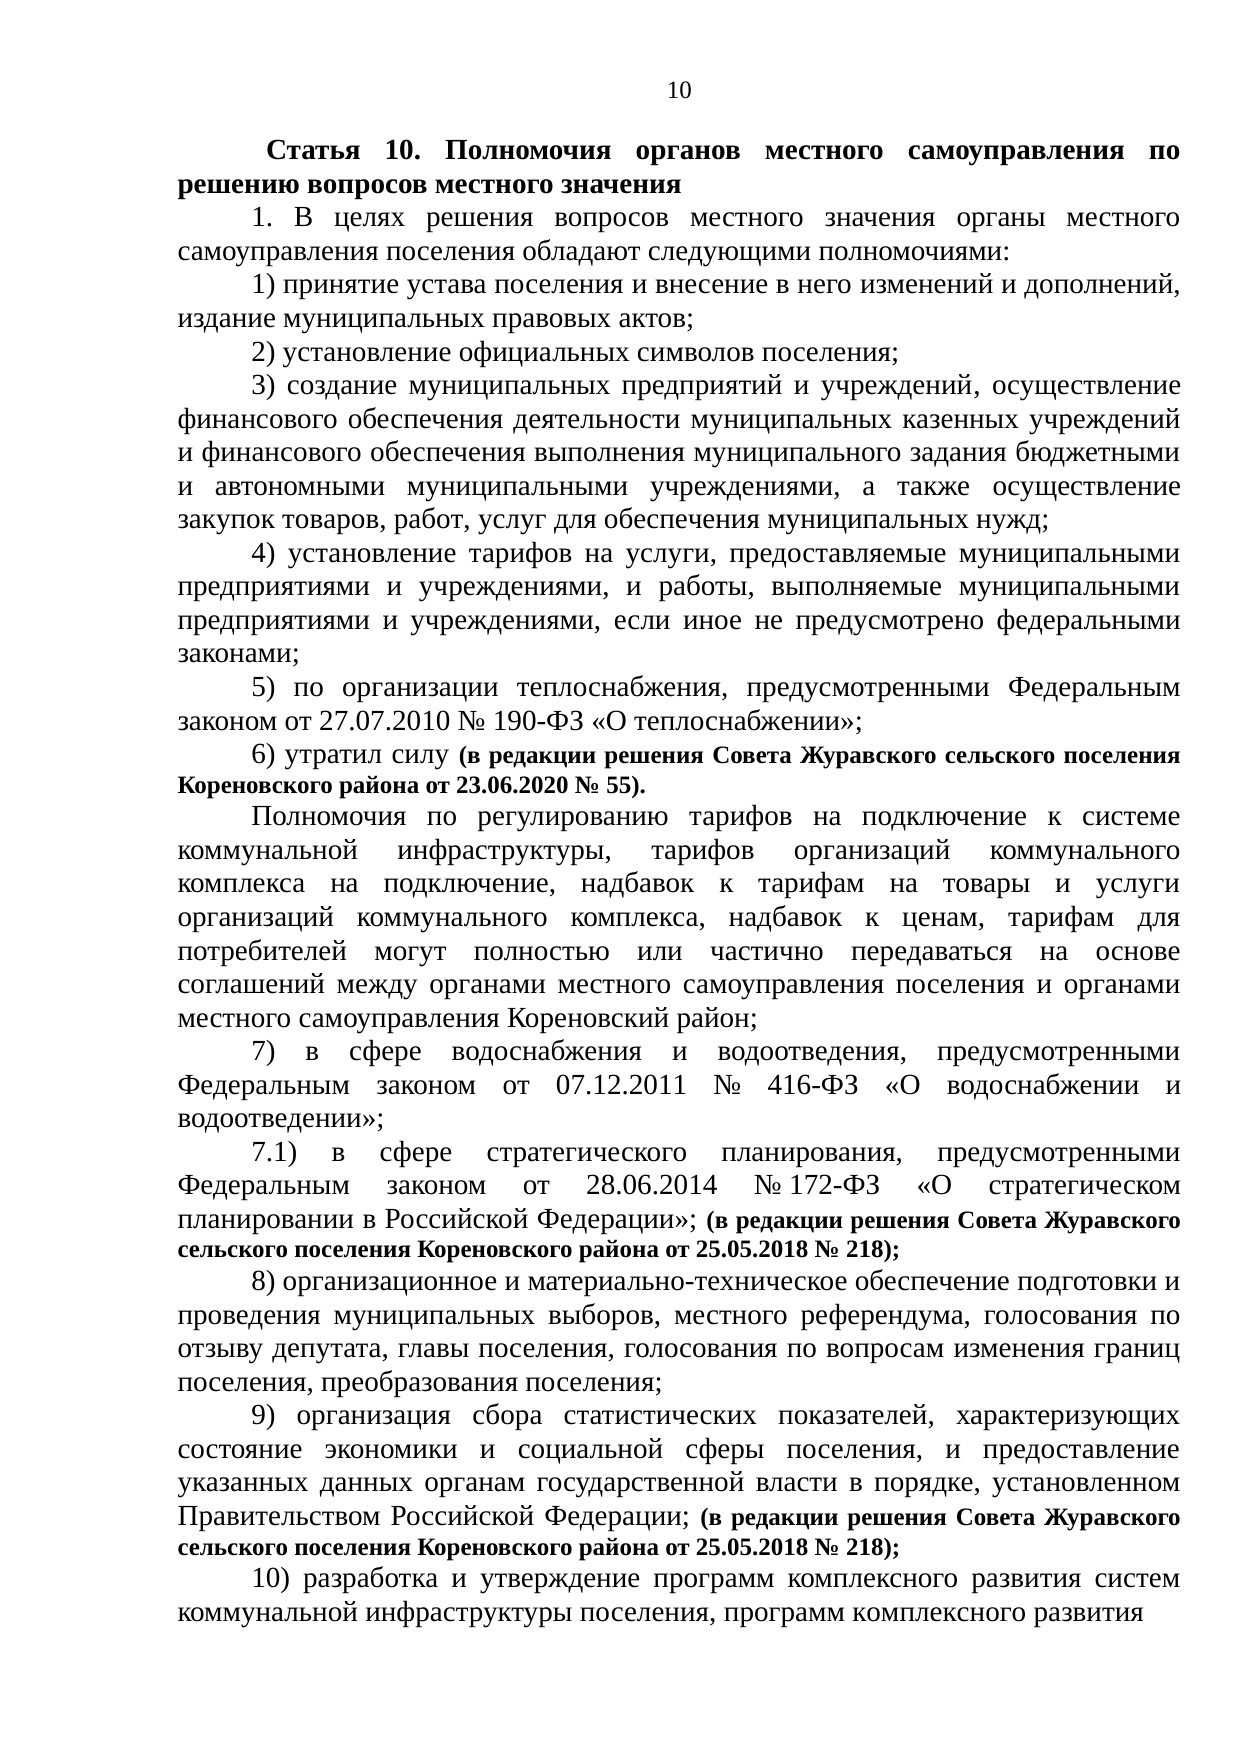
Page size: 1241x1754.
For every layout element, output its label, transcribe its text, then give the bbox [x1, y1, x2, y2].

text 7.1) в сфере стратегического планирования, предусмотренными Федеральным законом от 28.06.2014 № 172-ФЗ «О стратегическом планировании в Российской Федерации»; (в редакции решения Совета Журавского сельского поселения Кореновского района от 25.05.2018 № 218); [177, 1134, 1181, 1263]
text 4) установление тарифов на услуги, предоставляемые муниципальными предприятиями и учреждениями, и работы, выполняемые муниципальными предприятиями и учреждениями, если иное не предусмотрено федеральными законами; [177, 535, 1181, 669]
text 7) в сфере водоснабжения и водоотведения, предусмотренными Федеральным законом от 07.12.2011 № 416-ФЗ «О водоснабжении и водоотведении»; [177, 1033, 1181, 1134]
text 1) принятие устава поселения и внесение в него изменений и дополнений, издание муниципальных правовых актов; [177, 267, 1181, 334]
text 9) организация сбора статистических показателей, характеризующих состояние экономики и социальной сферы поселения, и предоставление указанных данных органам государственной власти в порядке, установленном Правительством Российской Федерации; (в редакции решения Совета Журавского сельского поселения Кореновского района от 25.05.2018 № 218); [177, 1397, 1181, 1560]
text Статья 10. Полномочия органов местного самоуправления по решению вопросов местного значения [177, 132, 1181, 199]
text 1. В целях решения вопросов местного значения органы местного самоуправления поселения обладают следующими полномочиями: [177, 199, 1181, 267]
text Полномочия по регулированию тарифов на подключение к системе коммунальной инфраструктуры, тарифов организаций коммунального комплекса на подключение, надбавок к тарифам на товары и услуги организаций коммунального комплекса, надбавок к ценам, тарифам для потребителей могут полностью или частично передаваться на основе соглашений между органами местного самоуправления поселения и органами местного самоуправления Кореновский район; [177, 798, 1181, 1033]
text 3) создание муниципальных предприятий и учреждений, осуществление финансового обеспечения деятельности муниципальных казенных учреждений и финансового обеспечения выполнения муниципального задания бюджетными и автономными муниципальными учреждениями, а также осуществление закупок товаров, работ, услуг для обеспечения муниципальных нужд; [177, 367, 1181, 535]
text 2) установление официальных символов поселения; [177, 334, 1181, 367]
text 8) организационное и материально-техническое обеспечение подготовки и проведения муниципальных выборов, местного референдума, голосования по отзыву депутата, главы поселения, голосования по вопросам изменения границ поселения, преобразования поселения; [177, 1263, 1181, 1397]
text 6) утратил силу (в редакции решения Совета Журавского сельского поселения Кореновского района от 23.06.2020 № 55). [177, 736, 1181, 798]
subtitle 5) по организации теплоснабжения, предусмотренными Федеральным законом от 27.07.2010 № 190-ФЗ «О теплоснабжении»; [177, 669, 1181, 736]
text 10) разработка и утверждение программ комплексного развития систем коммунальной инфраструктуры поселения, программ комплексного развития [177, 1560, 1181, 1627]
